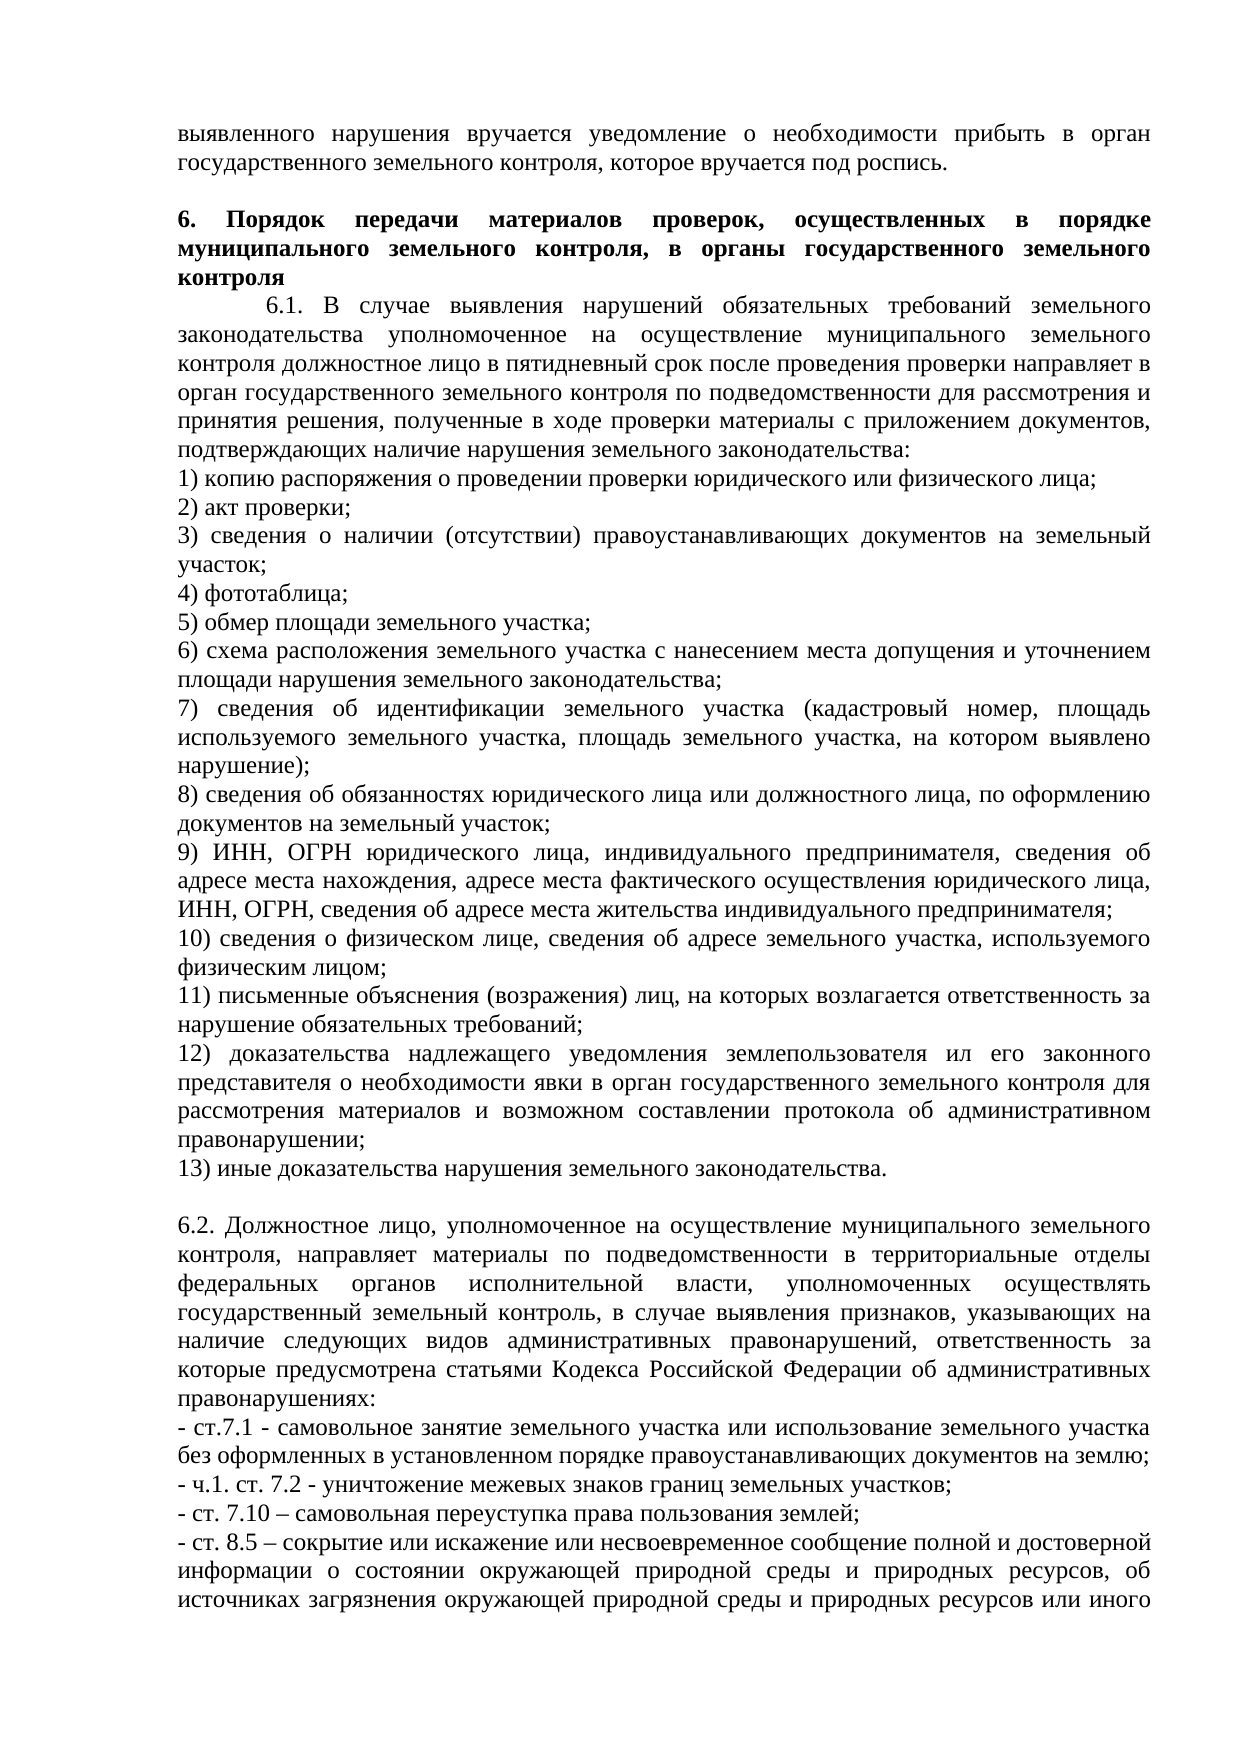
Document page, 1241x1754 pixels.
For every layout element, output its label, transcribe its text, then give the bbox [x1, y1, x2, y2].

text - ч.1. ст. 7.2 - уничтожение межевых знаков границ земельных участков; [177, 1469, 1152, 1498]
text - ст. 7.10 – самовольная переуступка права пользования землей; [177, 1498, 1152, 1527]
text 5) обмер площади земельного участка; [177, 607, 1152, 636]
text 12) доказательства надлежащего уведомления землепользователя ил его законного представителя о необходимости явки в орган государственного земельного контроля для рассмотрения материалов и возможном составлении протокола об административном правонарушении; [177, 1038, 1152, 1153]
text 1) копию распоряжения о проведении проверки юридического или физического лица; [177, 463, 1152, 492]
text - ст.7.1 - самовольное занятие земельного участка или использование земельного участка без оформленных в установленном порядке правоустанавливающих документов на землю; [177, 1412, 1152, 1469]
text 10) сведения о физическом лице, сведения об адресе земельного участка, используемого физическим лицом; [177, 923, 1152, 981]
text 6.2. Должностное лицо, уполномоченное на осуществление муниципального земельного контроля, направляет материалы по подведомственности в территориальные отделы федеральных органов исполнительной власти, уполномоченных осуществлять государственный земельный контроль, в случае выявления признаков, указывающих на наличие следующих видов административных правонарушений, ответственность за которые предусмотрена статьями Кодекса Российской Федерации об административных правонарушениях: [177, 1211, 1152, 1412]
text 9) ИНН, ОГРН юридического лица, индивидуального предпринимателя, сведения об адресе места нахождения, адресе места фактического осуществления юридического лица, ИНН, ОГРН, сведения об адресе места жительства индивидуального предпринимателя; [177, 837, 1152, 923]
text 4) фототаблица; [177, 578, 1152, 607]
text 6. Порядок передачи материалов проверок, осуществленных в порядке муниципального земельного контроля, в органы государственного земельного контроля [177, 204, 1152, 291]
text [177, 1527, 1152, 1613]
text 2) акт проверки; [177, 492, 1152, 521]
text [177, 118, 1152, 176]
text 6.1. В случае выявления нарушений обязательных требований земельного законодательства уполномоченное на осуществление муниципального земельного контроля должностное лицо в пятидневный срок после проведения проверки направляет в орган государственного земельного контроля по подведомственности для рассмотрения и принятия решения, полученные в ходе проверки материалы с приложением документов, подтверждающих наличие нарушения земельного законодательства: [177, 291, 1152, 463]
text 3) сведения о наличии (отсутствии) правоустанавливающих документов на земельный участок; [177, 521, 1152, 578]
text 8) сведения об обязанностях юридического лица или должностного лица, по оформлению документов на земельный участок; [177, 779, 1152, 837]
text 13) иные доказательства нарушения земельного законодательства. [177, 1153, 1152, 1182]
text 7) сведения об идентификации земельного участка (кадастровый номер, площадь используемого земельного участка, площадь земельного участка, на котором выявлено нарушение); [177, 693, 1152, 779]
text 11) письменные объяснения (возражения) лиц, на которых возлагается ответственность за нарушение обязательных требований; [177, 981, 1152, 1038]
text 6) схема расположения земельного участка с нанесением места допущения и уточнением площади нарушения земельного законодательства; [177, 636, 1152, 693]
